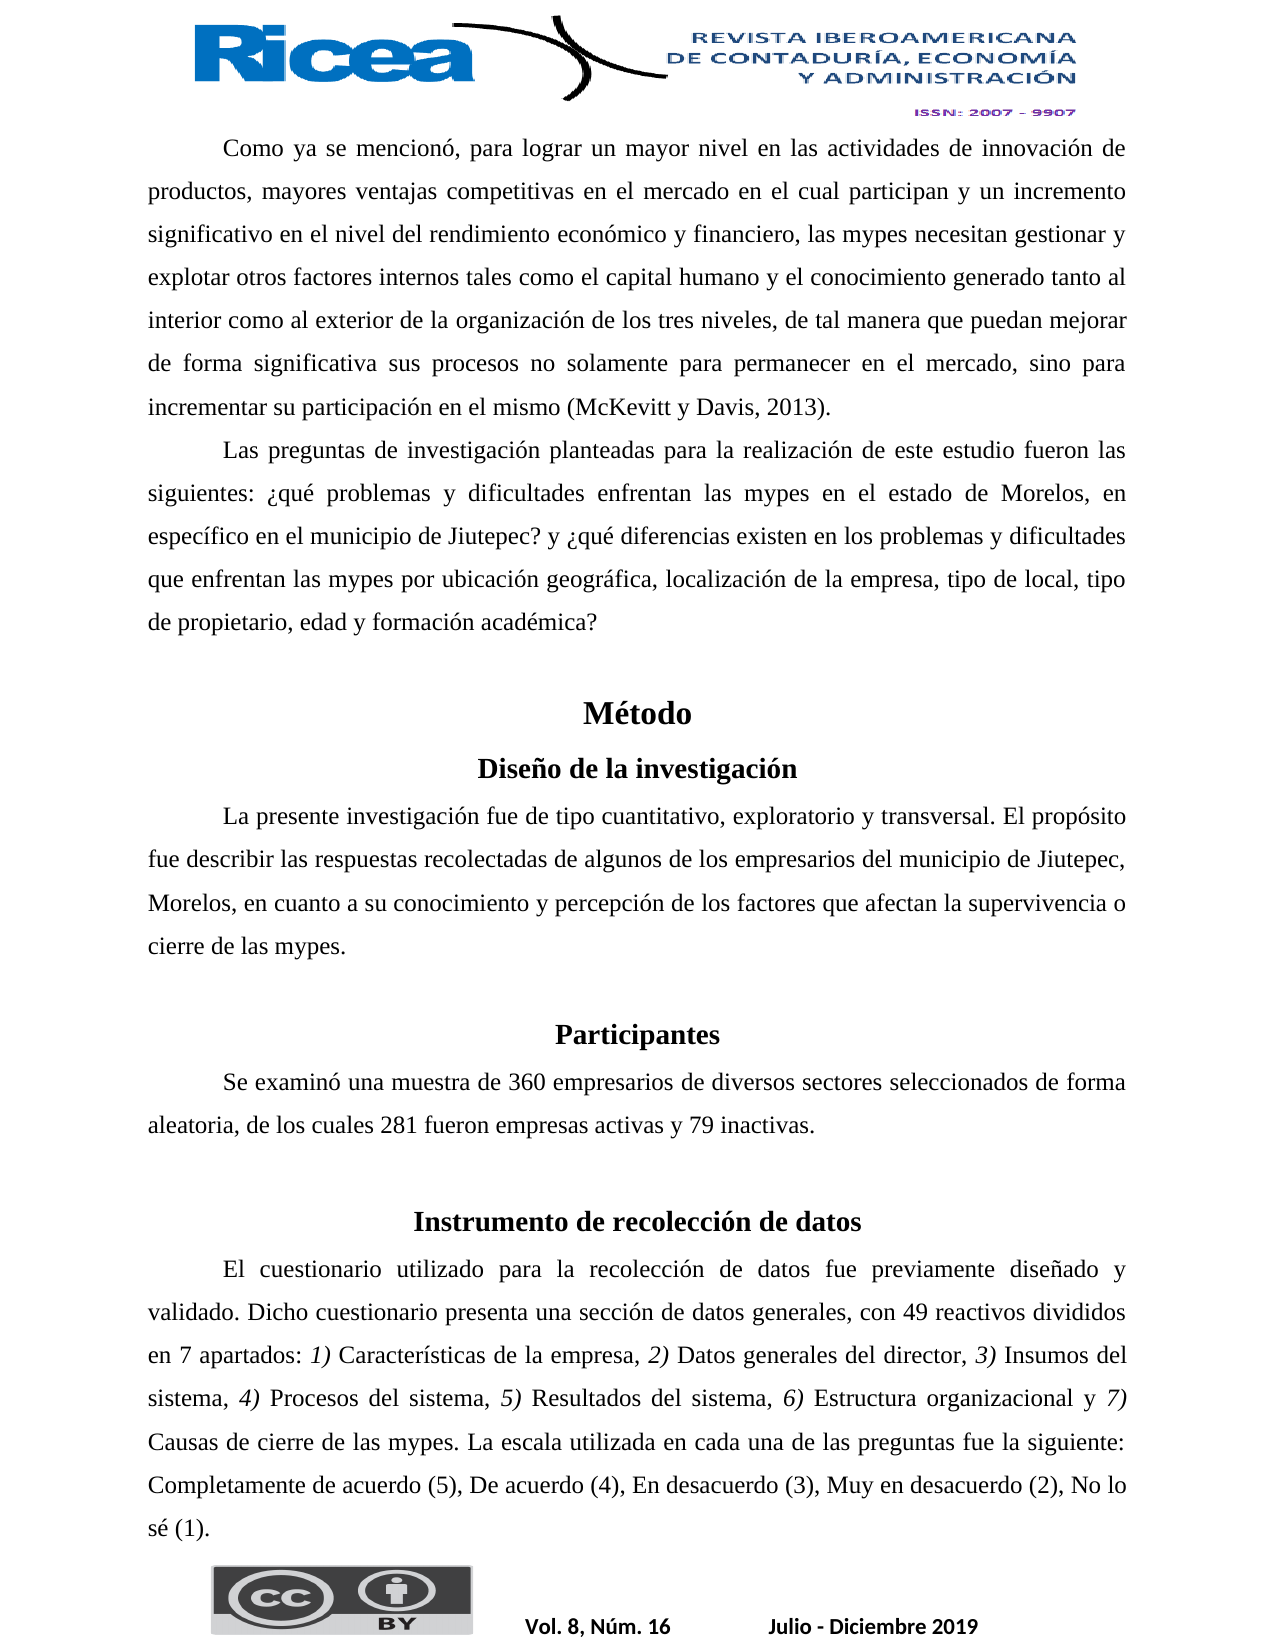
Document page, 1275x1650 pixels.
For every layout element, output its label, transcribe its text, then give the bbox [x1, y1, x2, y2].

text El cuestionario utilizado para la recolección de datos fue previamente diseñado y validado. Dicho cuestionario presenta una sección de datos generales, con 49 reactivos divididos en 7 apartados: 1) Características de la empresa, 2) Datos generales del director, 3) Insumos del sistema, 4) Procesos del sistema, 5) Resultados del sistema, 6) Estructura organizacional y 7) Causas de cierre de las mypes. La escala utilizada en cada una de las preguntas fue la siguiente: Completamente de acuerdo (5), De acuerdo (4), En desacuerdo (3), Muy en desacuerdo (2), No lo sé (1). [148, 1254, 1127, 1542]
text La presente investigación fue de tipo cuantitativo, exploratorio y transversal. El propósito fue describir las respuestas recolectadas de algunos de los empresarios del municipio de Jiutepec, Morelos, en cuanto a su conocimiento y percepción de los factores que afectan la supervivencia o cierre de las mypes. [148, 801, 1127, 959]
text Se examinó una muestra de 360 empresarios de diversos sectores seleccionados de forma aleatoria, de los cuales 281 fueron empresas activas y 79 inactivas. [148, 1067, 1127, 1139]
text Método [148, 693, 1127, 732]
text Como ya se mencionó, para lograr un mayor nivel en las actividades de innovación de productos, mayores ventajas competitivas en el mercado en el cual participan y un incremento significativo en el nivel del rendimiento económico y financiero, las mypes necesitan gestionar y explotar otros factores internos tales como el capital humano y el conocimiento generado tanto al interior como al exterior de la organización de los tres niveles, de tal manera que puedan mejorar de forma significativa sus procesos no solamente para permanecer en el mercado, sino para incrementar su participación en el mismo (McKevitt y Davis, 2013). [148, 133, 1127, 420]
text Participantes [148, 1017, 1127, 1051]
text Diseño de la investigación [148, 751, 1127, 784]
text Instrumento de recolección de datos [148, 1204, 1127, 1237]
picture [210, 1565, 474, 1635]
text Las preguntas de investigación planteadas para la realización de este estudio fueron las siguientes: ¿qué problemas y dificultades enfrentan las mypes en el estado de Morelos, en específico en el municipio de Jiutepec? y ¿qué diferencias existen en los problemas y dificultades que enfrentan las mypes por ubicación geográfica, localización de la empresa, tipo de local, tipo de propietario, edad y formación académica? [148, 435, 1127, 636]
